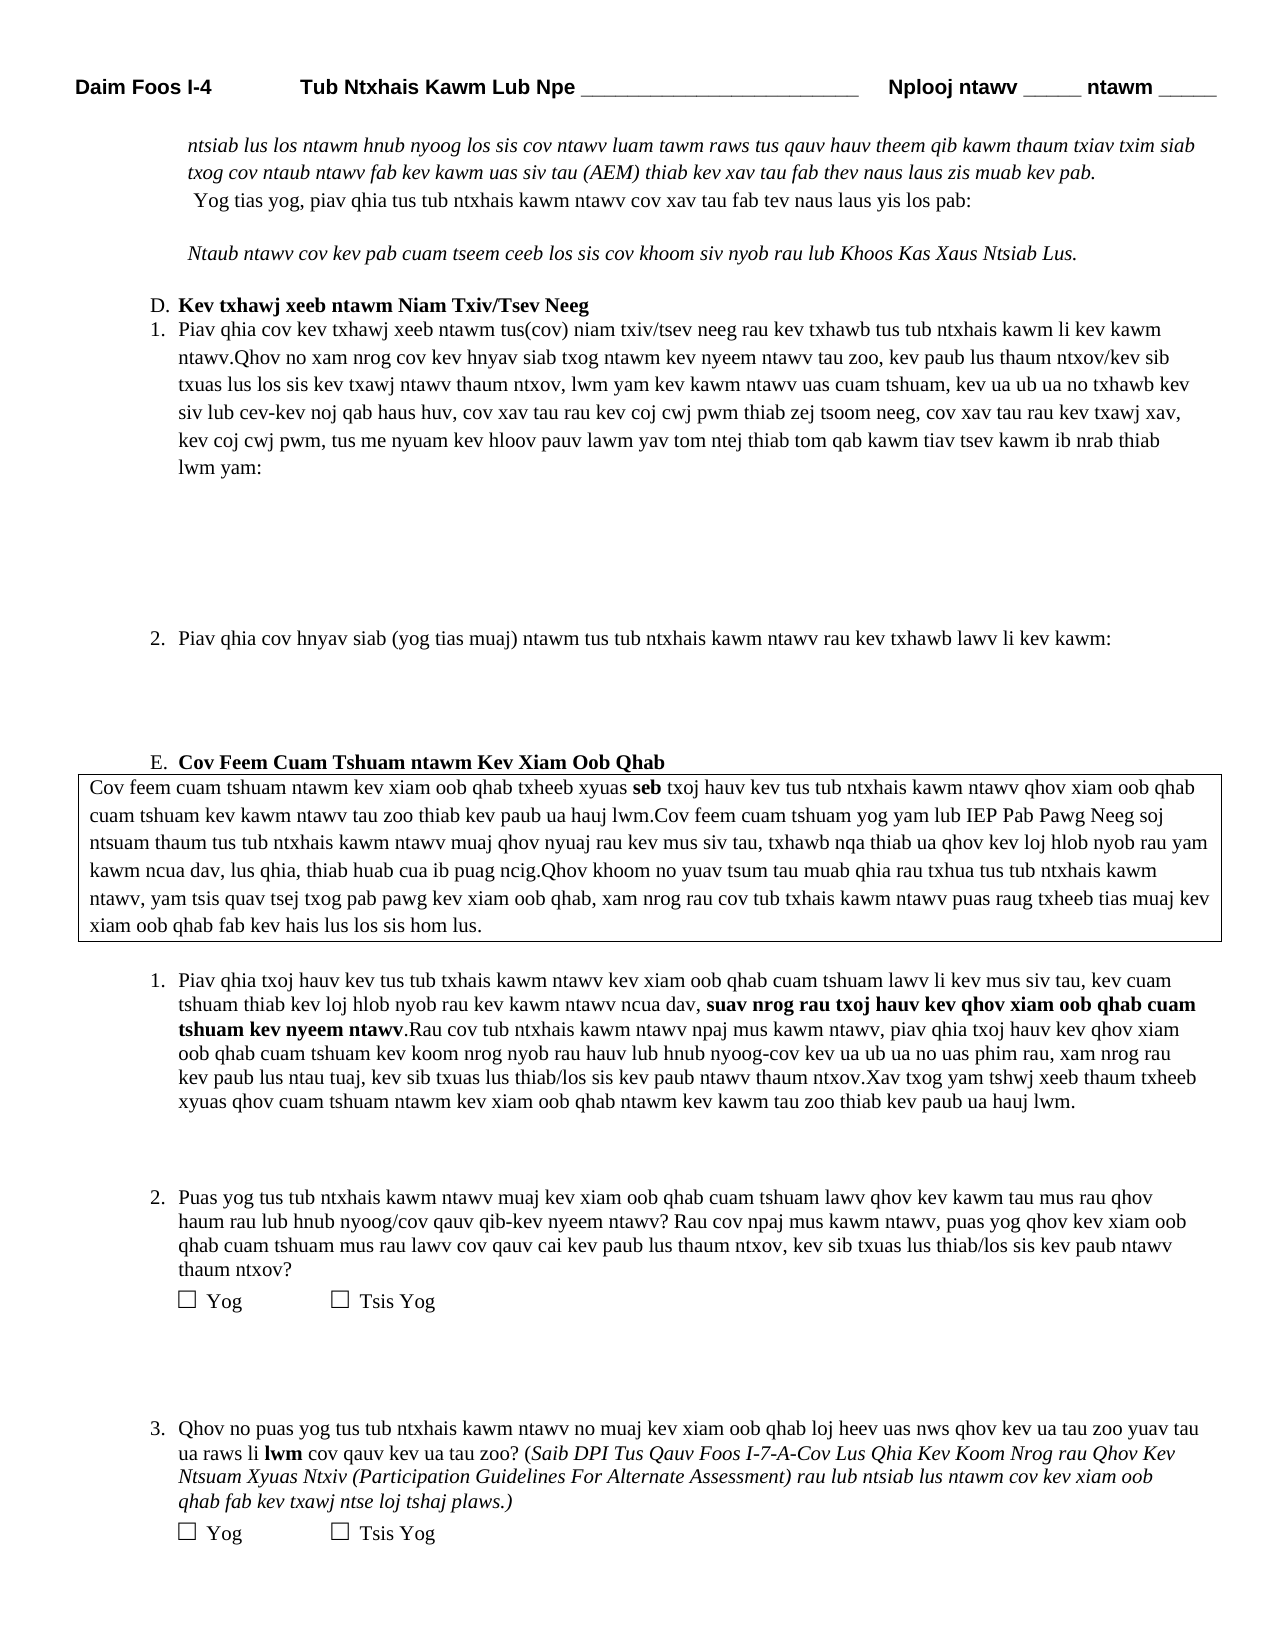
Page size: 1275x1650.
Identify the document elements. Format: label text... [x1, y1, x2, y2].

list Qhov no puas yog tus tub ntxhais kawm ntawv no muaj kev xiam oob qhab loj heev uas nws qhov kev ua tau zoo yuav tau ua raws li lwm cov qauv kev ua tau zoo? (Saib DPI Tus Qauv Foos I-7-A-Cov Lus Qhia Kev Koom Nrog rau Qhov Kev Ntsuam Xyuas Ntxiv (Participation Guidelines For Alternate Assessment) rau lub ntsiab lus ntawm cov kev xiam oob qhab fab kev txawj ntse loj tshaj plaws.) [150, 1416, 1200, 1513]
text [159, 133, 1200, 184]
list Piav qhia cov hnyav siab (yog tias muaj) ntawm tus tub ntxhais kawm ntawv rau kev txhawb lawv li kev kawm: [150, 626, 1200, 650]
list Puas yog tus tub ntxhais kawm ntawv muaj kev xiam oob qhab cuam tshuam lawv qhov kev kawm tau mus rau qhov haum rau lub hnub nyoog/cov qauv qib-kev nyeem ntawv? Rau cov npaj mus kawm ntawv, puas yog qhov kev xiam oob qhab cuam tshuam mus rau lawv cov qauv cai kev paub lus thaum ntxov, kev sib txuas lus thiab/los sis kev paub ntawv thaum ntxov? □ Yog □ Tsis Yog [150, 1185, 1200, 1315]
table_header Cov feem cuam tshuam ntawm kev xiam oob qhab txheeb xyuas seb txoj hauv kev tus tub ntxhais kawm ntawv qhov xiam oob qhab cuam tshuam kev kawm ntawv tau zoo thiab kev paub ua hauj lwm.Cov feem cuam tshuam yog yam lub IEP Pab Pawg Neeg soj ntsuam thaum tus tub ntxhais kawm ntawv muaj qhov nyuaj rau kev mus siv tau, txhawb nqa thiab ua qhov kev loj hlob nyob rau yam kawm ncua dav, lus qhia, thiab huab cua ib puag ncig.Qhov khoom no yuav tsum tau muab qhia rau txhua tus tub ntxhais kawm ntawv, yam tsis quav tsej txog pab pawg kev xiam oob qhab, xam nrog rau cov tub txhais kawm ntawv puas raug txheeb tias muaj kev xiam oob qhab fab kev hais lus los sis hom lus. [79, 775, 1221, 941]
list Piav qhia txoj hauv kev tus tub txhais kawm ntawv kev xiam oob qhab cuam tshuam lawv li kev mus siv tau, kev cuam tshuam thiab kev loj hlob nyob rau kev kawm ntawv ncua dav, suav nrog rau txoj hauv kev qhov xiam oob qhab cuam tshuam kev nyeem ntawv.Rau cov tub ntxhais kawm ntawv npaj mus kawm ntawv, piav qhia txoj hauv kev qhov xiam oob qhab cuam tshuam kev koom nrog nyob rau hauv lub hnub nyoog-cov kev ua ub ua no uas phim rau, xam nrog rau kev paub lus ntau tuaj, kev sib txuas lus thiab/los sis kev paub ntawv thaum ntxov.Xav txog yam tshwj xeeb thaum txheeb xyuas qhov cuam tshuam ntawm kev xiam oob qhab ntawm kev kawm tau zoo thiab kev paub ua hauj lwm. [150, 968, 1200, 1113]
list Piav qhia cov kev txhawj xeeb ntawm tus(cov) niam txiv/tsev neeg rau kev txhawb tus tub ntxhais kawm li kev kawm ntawv.Qhov no xam nrog cov kev hnyav siab txog ntawm kev nyeem ntawv tau zoo, kev paub lus thaum ntxov/kev sib txuas lus los sis kev txawj ntawv thaum ntxov, lwm yam kev kawm ntawv uas cuam tshuam, kev ua ub ua no txhawb kev siv lub cev-kev noj qab haus huv, cov xav tau rau kev coj cwj pwm thiab zej tsoom neeg, cov xav tau rau kev txawj xav, kev coj cwj pwm, tus me nyuam kev hloov pauv lawm yav tom ntej thiab tom qab kawm tiav tsev kawm ib nrab thiab lwm yam: [150, 317, 1200, 479]
list Cov Feem Cuam Tshuam ntawm Kev Xiam Oob Qhab [150, 750, 1200, 774]
list Kev txhawj xeeb ntawm Niam Txiv/Tsev Neeg [150, 293, 1200, 317]
text Yog tias yog, piav qhia tus tub ntxhais kawm ntawv cov xav tau fab tev naus laus yis los pab: [75, 188, 1200, 212]
text Ntaub ntawv cov kev pab cuam tseem ceeb los sis cov khoom siv nyob rau lub Khoos Kas Xaus Ntsiab Lus. [75, 241, 1200, 264]
text □ Yog □ Tsis Yog [178, 1513, 1200, 1546]
